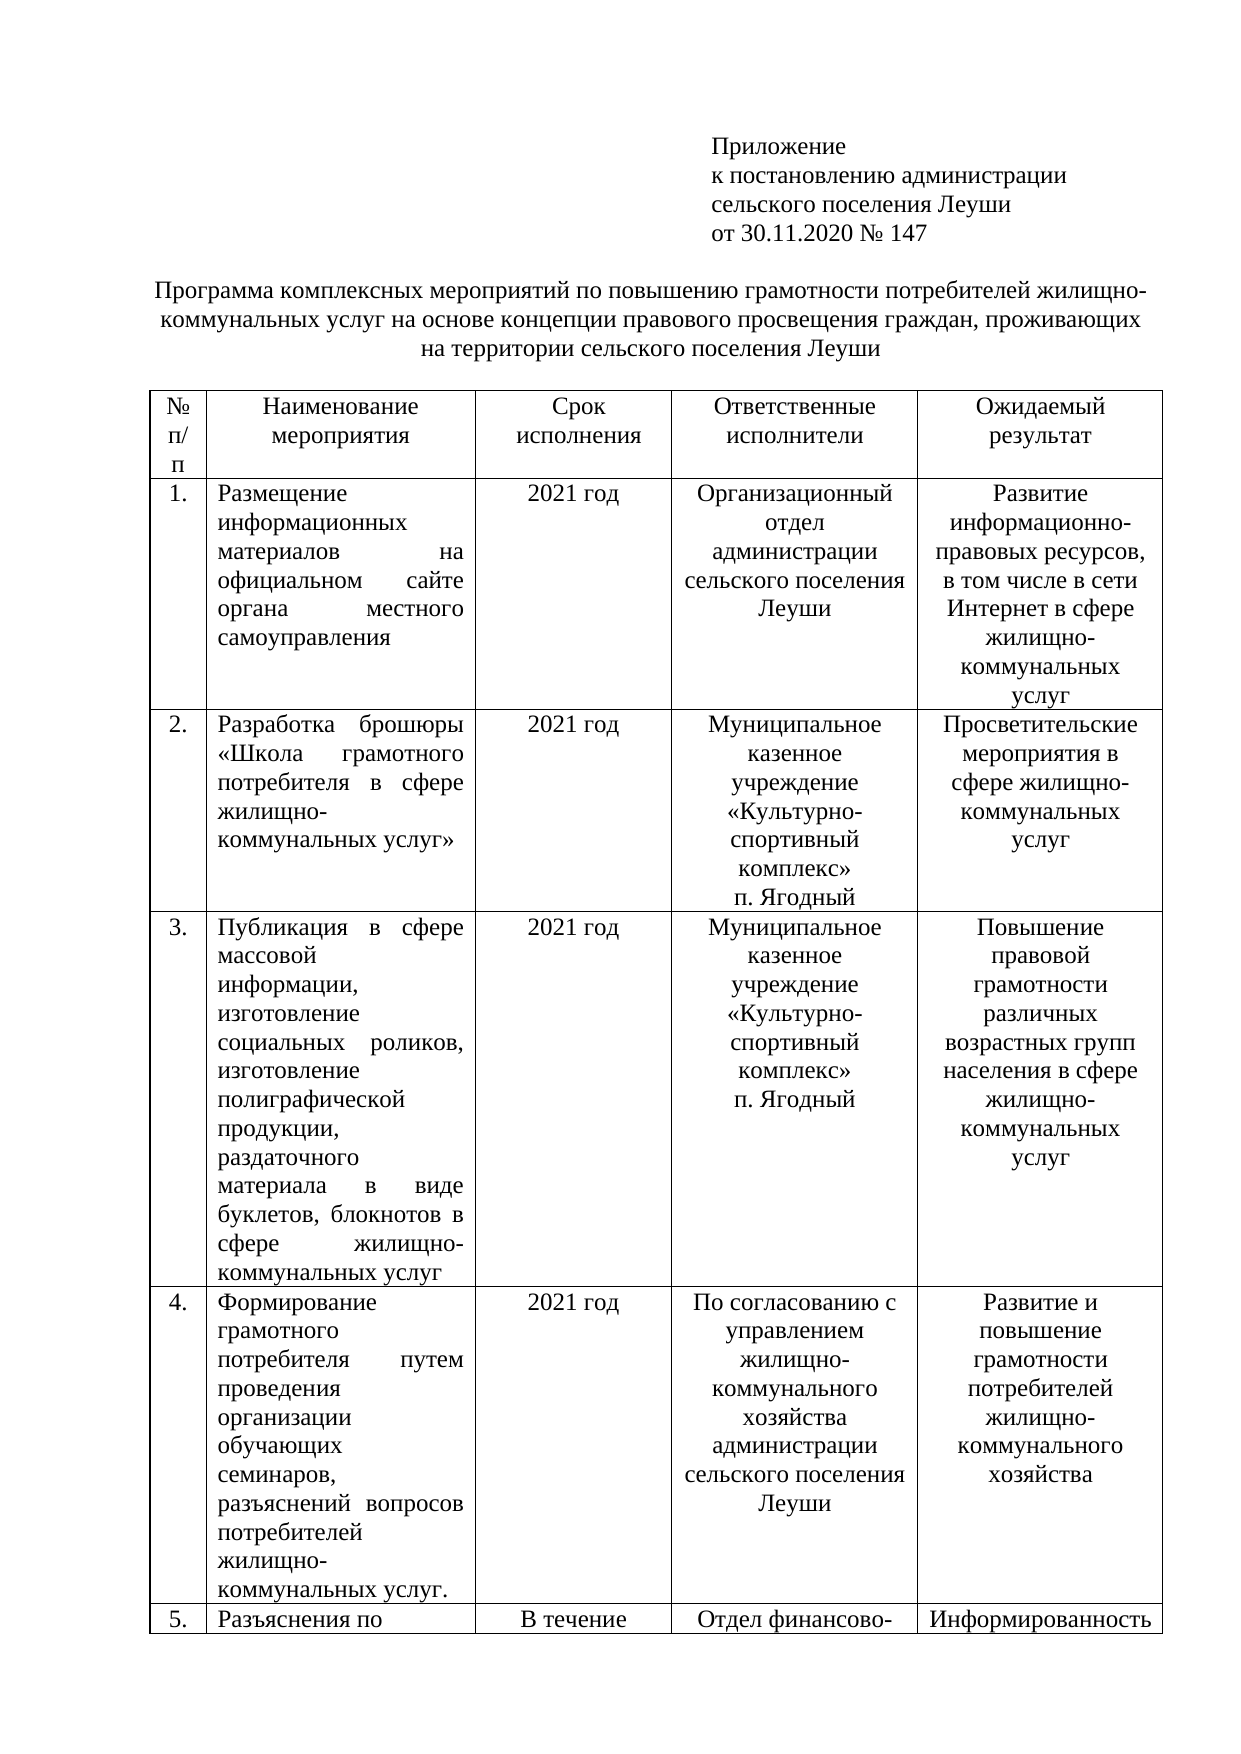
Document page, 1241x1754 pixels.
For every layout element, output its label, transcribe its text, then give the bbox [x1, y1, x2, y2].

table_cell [207, 1604, 475, 1633]
table_cell Развитие и повышение грамотности потребителей жилищно-коммунального хозяйства [918, 1287, 1162, 1603]
table_cell 3. [151, 912, 206, 1286]
table_cell 2. [151, 710, 206, 911]
table_cell Муниципальное казенное учреждение «Культурно-спортивный комплекс» п. Ягодный [672, 710, 917, 911]
table_cell Размещение информационных материалов на официальном сайте органа местного самоуправления [207, 479, 475, 708]
table_header Ответственные исполнители [672, 391, 917, 477]
table_cell 1. [151, 479, 206, 708]
table_cell 2021 год [476, 479, 671, 708]
text от 30.11.2020 № 147 [150, 218, 1152, 246]
table_cell Разработка брошюры «Школа грамотного потребителя в сфере жилищно-коммунальных услуг» [207, 710, 475, 911]
table_header Ожидаемый результат [918, 391, 1162, 477]
table_cell 5. [151, 1604, 206, 1633]
table_header Наименование мероприятия [207, 391, 475, 477]
table_header Срок исполнения [476, 391, 671, 477]
text к постановлению администрации [150, 160, 1152, 189]
text Приложение [150, 131, 1152, 160]
table_cell Публикация в сфере массовой информации, изготовление социальных роликов, изготовление полиграфической продукции, раздаточного материала в виде буклетов, блокнотов в сфере жилищно-коммунальных услуг [207, 912, 475, 1286]
table_cell Организационный отдел администрации сельского поселения Леуши [672, 479, 917, 708]
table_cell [672, 1604, 917, 1633]
table_cell Муниципальное казенное учреждение «Культурно-спортивный комплекс» п. Ягодный [672, 912, 917, 1286]
table_cell 2021 год [476, 710, 671, 911]
table_cell Развитие информационно- правовых ресурсов, в том числе в сети Интернет в сфере жилищно-коммунальных услуг [918, 479, 1162, 708]
table_cell Просветительские мероприятия в сфере жилищно-коммунальных услуг [918, 710, 1162, 911]
table_header № п/п [151, 391, 206, 477]
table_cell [476, 1604, 671, 1633]
table_cell Повышение правовой грамотности различных возрастных групп населения в сфере жилищно-коммунальных услуг [918, 912, 1162, 1286]
text Программа комплексных мероприятий по повышению грамотности потребителей жилищно-коммунальных услуг на основе концепции правового просвещения граждан, проживающих на территории сельского поселения Леуши [150, 275, 1152, 361]
table_cell По согласованию с управлением жилищно-коммунального хозяйства администрации сельского поселения Леуши [672, 1287, 917, 1603]
table_cell Формирование грамотного потребителя путем проведения организации обучающих семинаров, разъяснений вопросов потребителей жилищно-коммунальных услуг. [207, 1287, 475, 1603]
table_cell 2021 год [476, 912, 671, 1286]
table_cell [918, 1604, 1162, 1633]
table_cell 4. [151, 1287, 206, 1603]
text сельского поселения Леуши [150, 189, 1152, 218]
table_cell 2021 год [476, 1287, 671, 1603]
